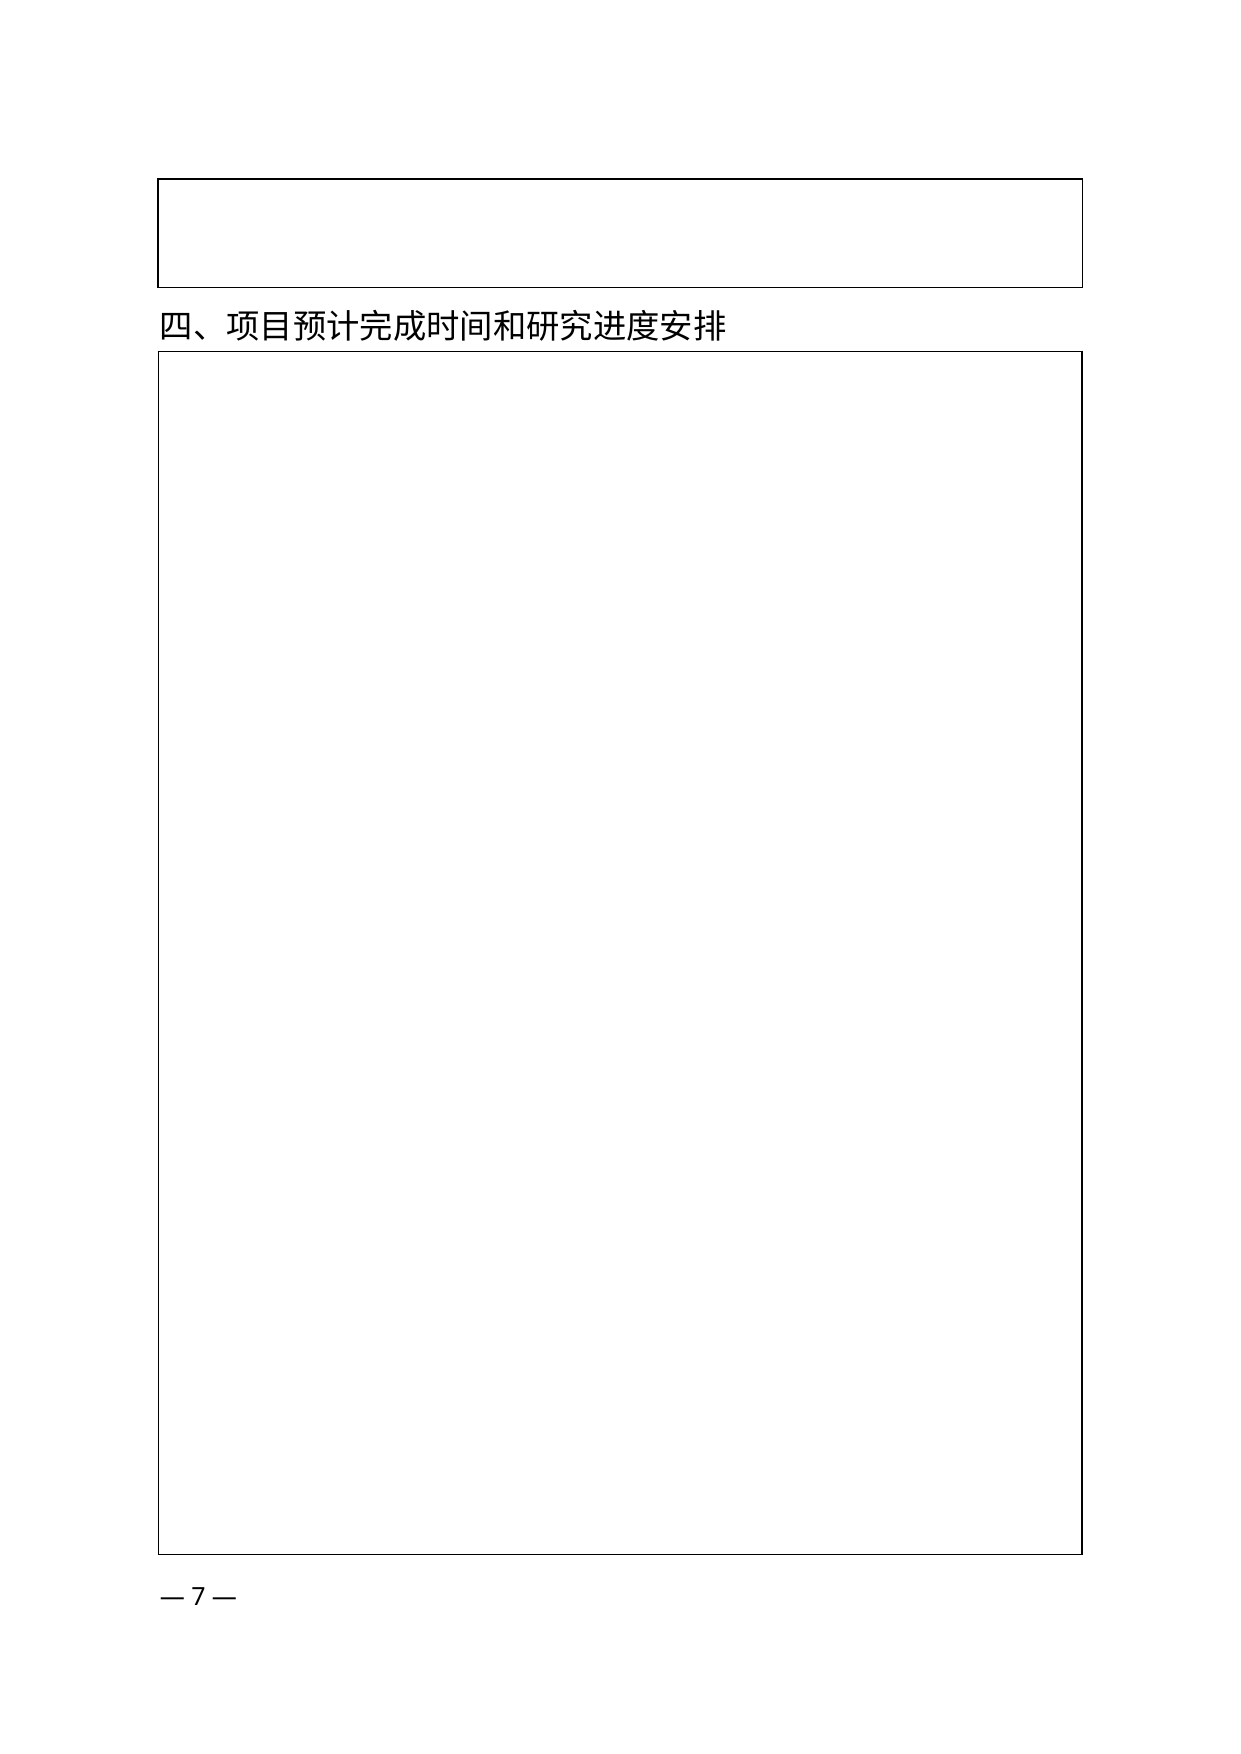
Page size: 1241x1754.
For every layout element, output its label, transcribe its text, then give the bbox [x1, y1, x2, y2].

text 四、项目预计完成时间和研究进度安排 [159, 288, 1081, 351]
table_header [159, 352, 1081, 1554]
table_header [159, 180, 1082, 286]
